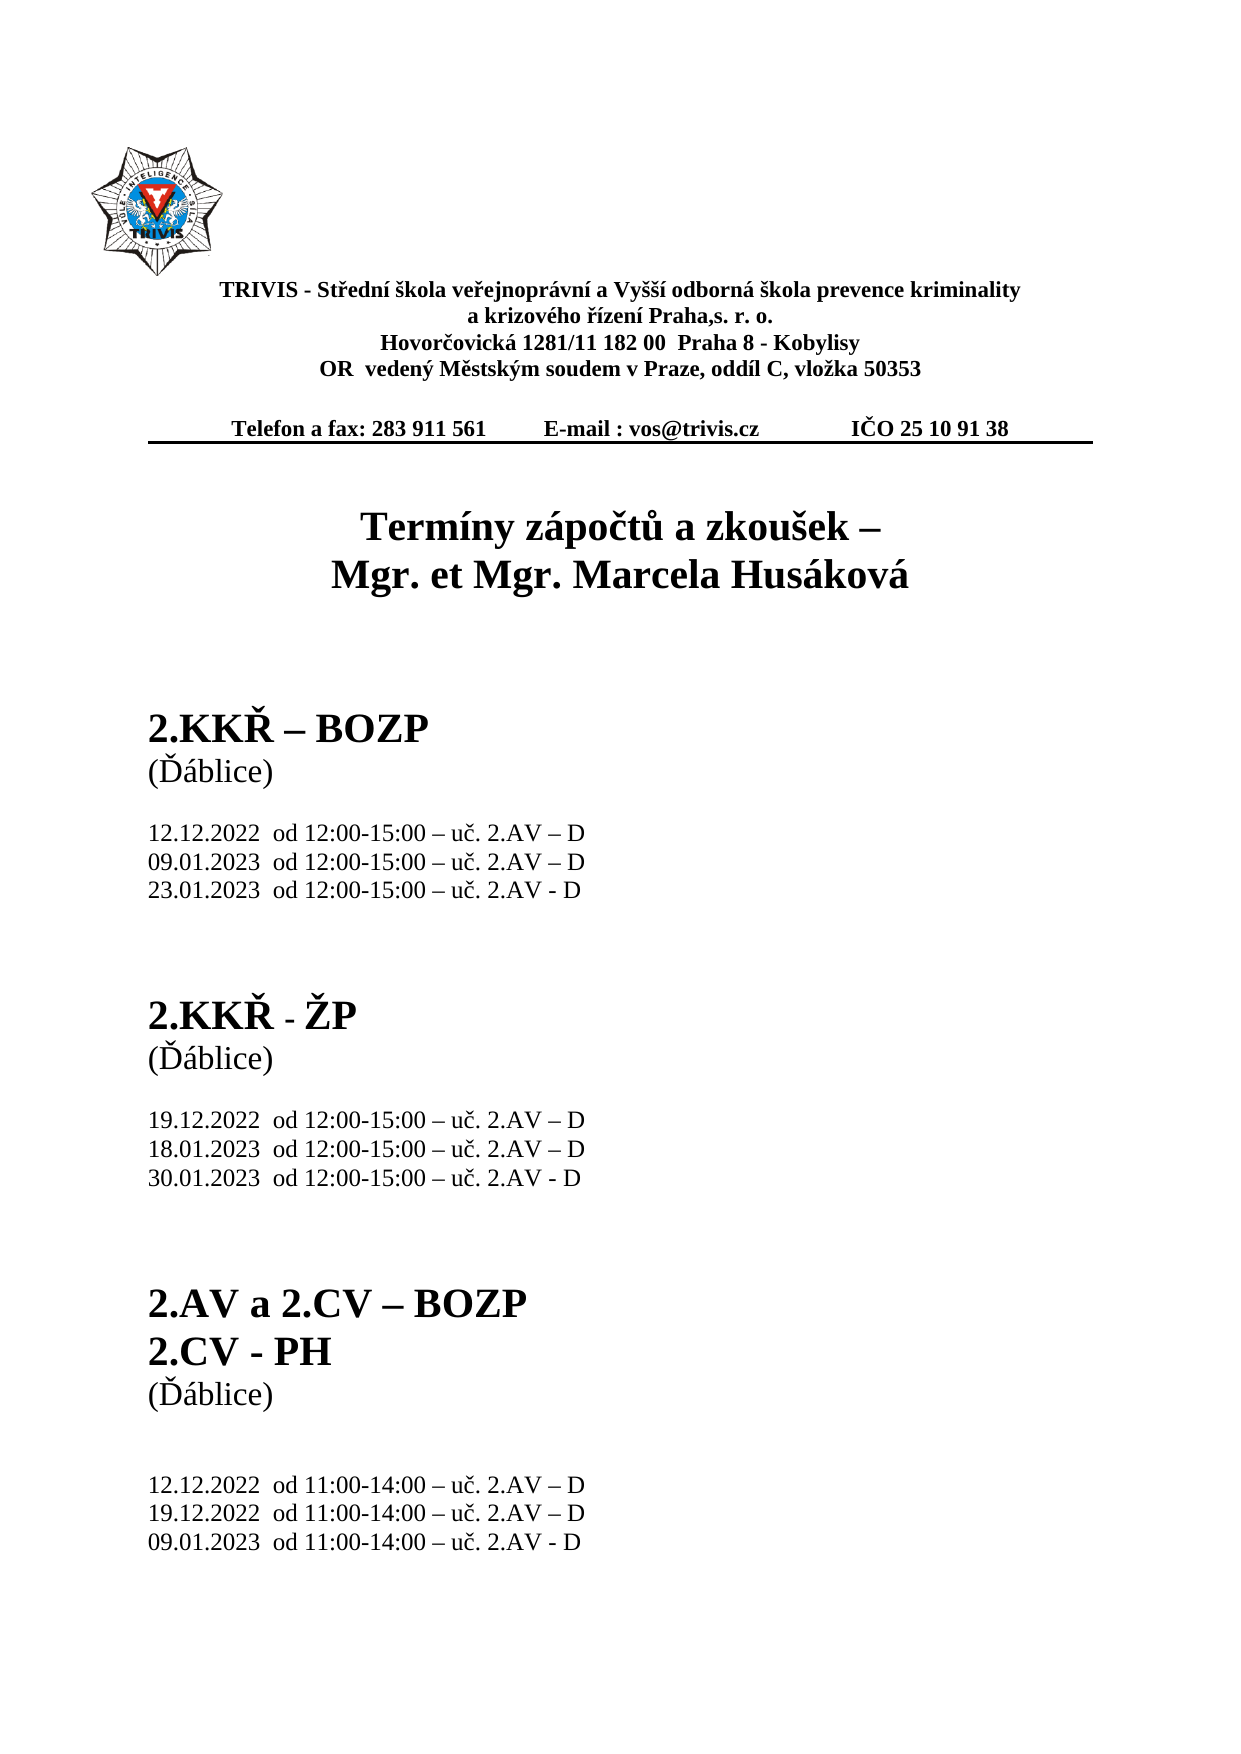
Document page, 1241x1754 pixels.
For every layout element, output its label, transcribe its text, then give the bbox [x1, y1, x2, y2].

text OR vedený Městským soudem v Praze, oddíl C, vložka 50353 [148, 355, 1093, 381]
text 12.12.2022 od 11:00-14:00 – uč. 2.AV – D [148, 1470, 1093, 1498]
text Mgr. et Mgr. Marcela Husáková [148, 550, 1093, 598]
text TRIVIS - Střední škola veřejnoprávní a Vyšší odborná škola prevence kriminality [148, 148, 1093, 302]
text Termíny zápočtů a zkoušek – [148, 502, 1093, 550]
text Hovorčovická 1281/11 182 00 Praha 8 - Kobylisy [148, 328, 1093, 355]
text 18.01.2023 od 12:00-15:00 – uč. 2.AV – D [148, 1134, 1093, 1163]
text 23.01.2023 od 12:00-15:00 – uč. 2.AV - D [148, 876, 1093, 904]
text 30.01.2023 od 12:00-15:00 – uč. 2.AV - D [148, 1163, 1093, 1192]
text 19.12.2022 od 11:00-14:00 – uč. 2.AV – D [148, 1498, 1093, 1527]
picture [91, 147, 223, 276]
text 19.12.2022 od 12:00-15:00 – uč. 2.AV – D [148, 1106, 1093, 1134]
text a krizového řízení Praha,s. r. o. [148, 302, 1093, 328]
text Telefon a fax: 283 911 561 E-mail : vos@trivis.cz IČO 25 10 91 38 [148, 415, 1093, 441]
text 2.KKŘ - ŽP [148, 991, 1093, 1038]
text (Ďáblice) [148, 1038, 1093, 1077]
text (Ďáblice) [148, 1374, 1093, 1412]
text 2.KKŘ – BOZP [148, 703, 1093, 751]
text 09.01.2023 od 11:00-14:00 – uč. 2.AV - D [148, 1527, 1093, 1556]
text 2.AV a 2.CV – BOZP [148, 1278, 1093, 1326]
text 12.12.2022 od 12:00-15:00 – uč. 2.AV – D [148, 818, 1093, 847]
text 09.01.2023 od 12:00-15:00 – uč. 2.AV – D [148, 847, 1093, 876]
text (Ďáblice) [148, 751, 1093, 789]
text 2.CV - PH [148, 1326, 1093, 1374]
